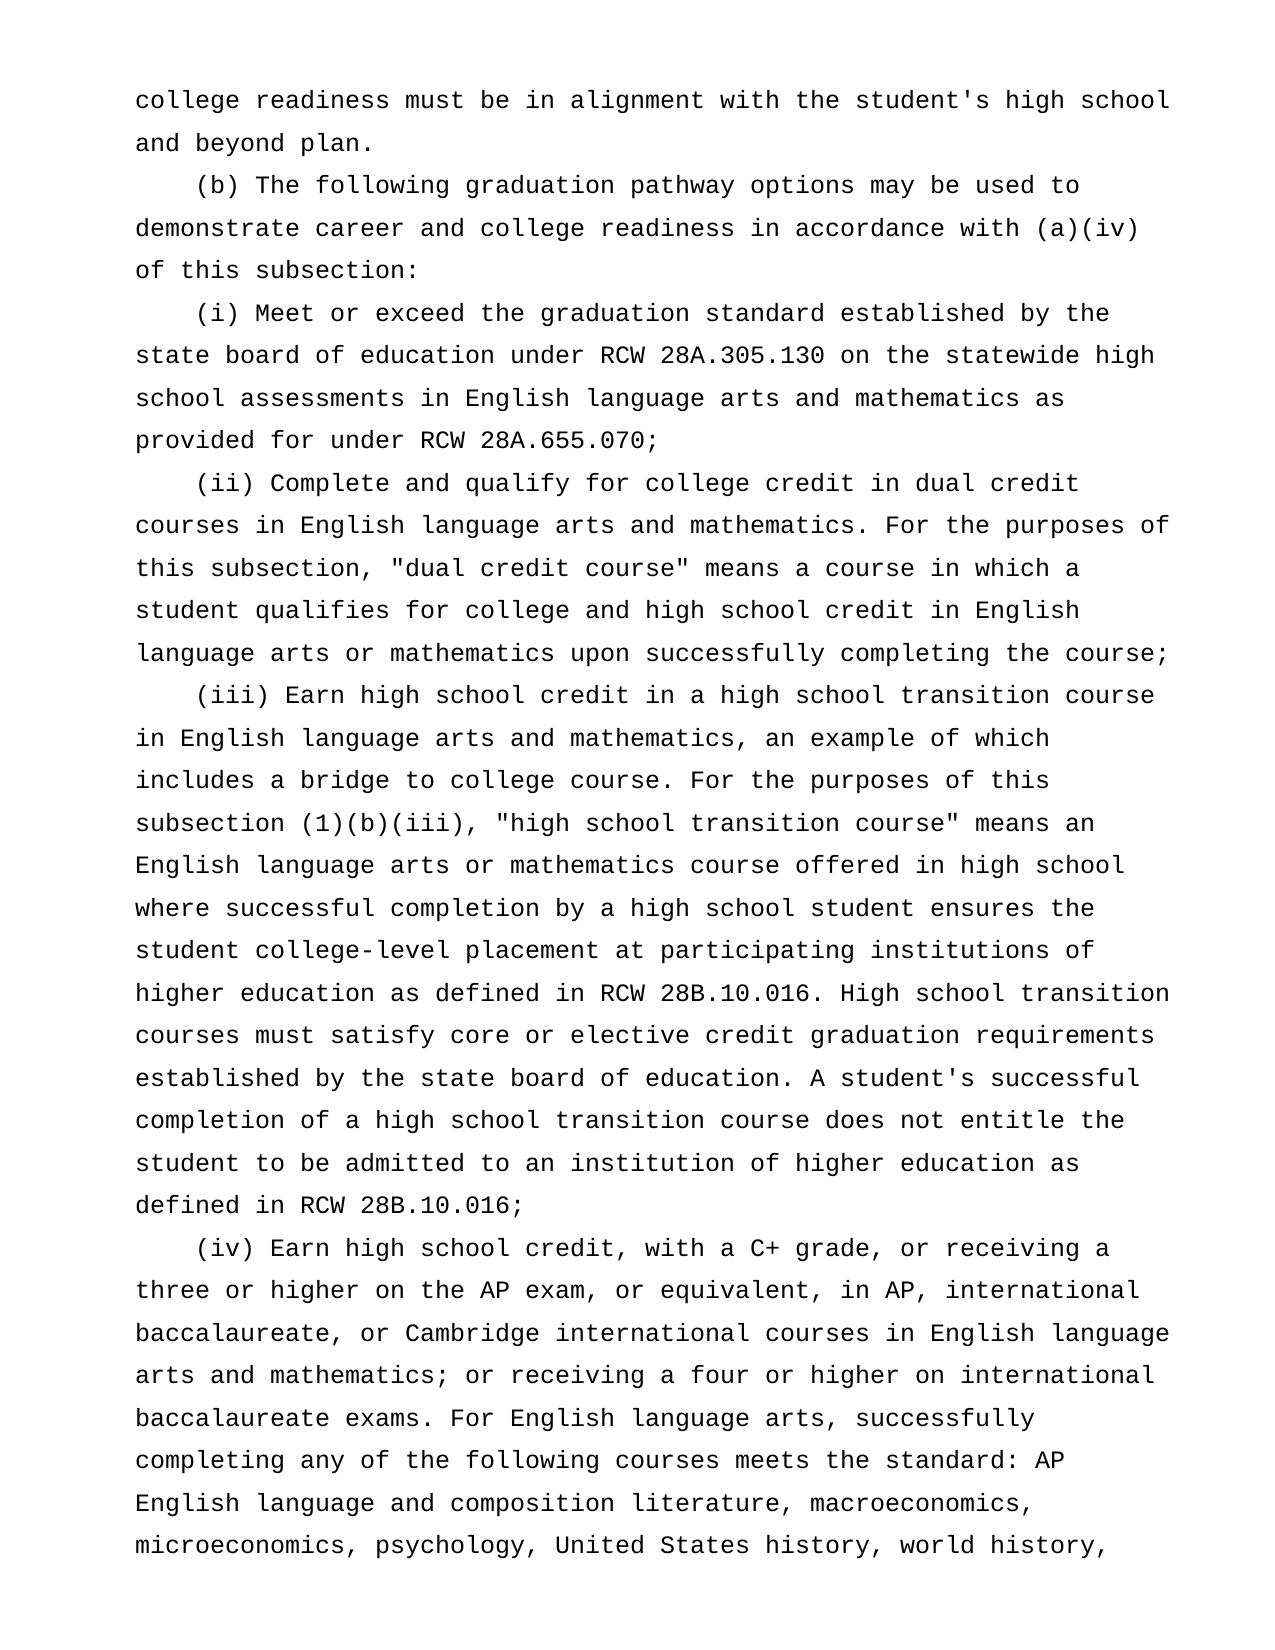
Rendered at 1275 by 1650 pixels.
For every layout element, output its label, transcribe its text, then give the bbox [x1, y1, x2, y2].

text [135, 1222, 1170, 1562]
text (ii) Complete and qualify for college credit in dual credit courses in English language arts and mathematics. For the purposes of this subsection, "dual credit course" means a course in which a student qualifies for college and high school credit in English language arts or mathematics upon successfully completing the course; [135, 457, 1170, 670]
text (b) The following graduation pathway options may be used to demonstrate career and college readiness in accordance with (a)(iv) of this subsection: [135, 160, 1170, 287]
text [135, 75, 1170, 160]
text (iii) Earn high school credit in a high school transition course in English language arts and mathematics, an example of which includes a bridge to college course. For the purposes of this subsection (1)(b)(iii), "high school transition course" means an English language arts or mathematics course offered in high school where successful completion by a high school student ensures the student college-level placement at participating institutions of higher education as defined in RCW 28B.10.016. High school transition courses must satisfy core or elective credit graduation requirements established by the state board of education. A student's successful completion of a high school transition course does not entitle the student to be admitted to an institution of higher education as defined in RCW 28B.10.016; [135, 670, 1170, 1222]
text (i) Meet or exceed the graduation standard established by the state board of education under RCW 28A.305.130 on the statewide high school assessments in English language arts and mathematics as provided for under RCW 28A.655.070; [135, 287, 1170, 457]
